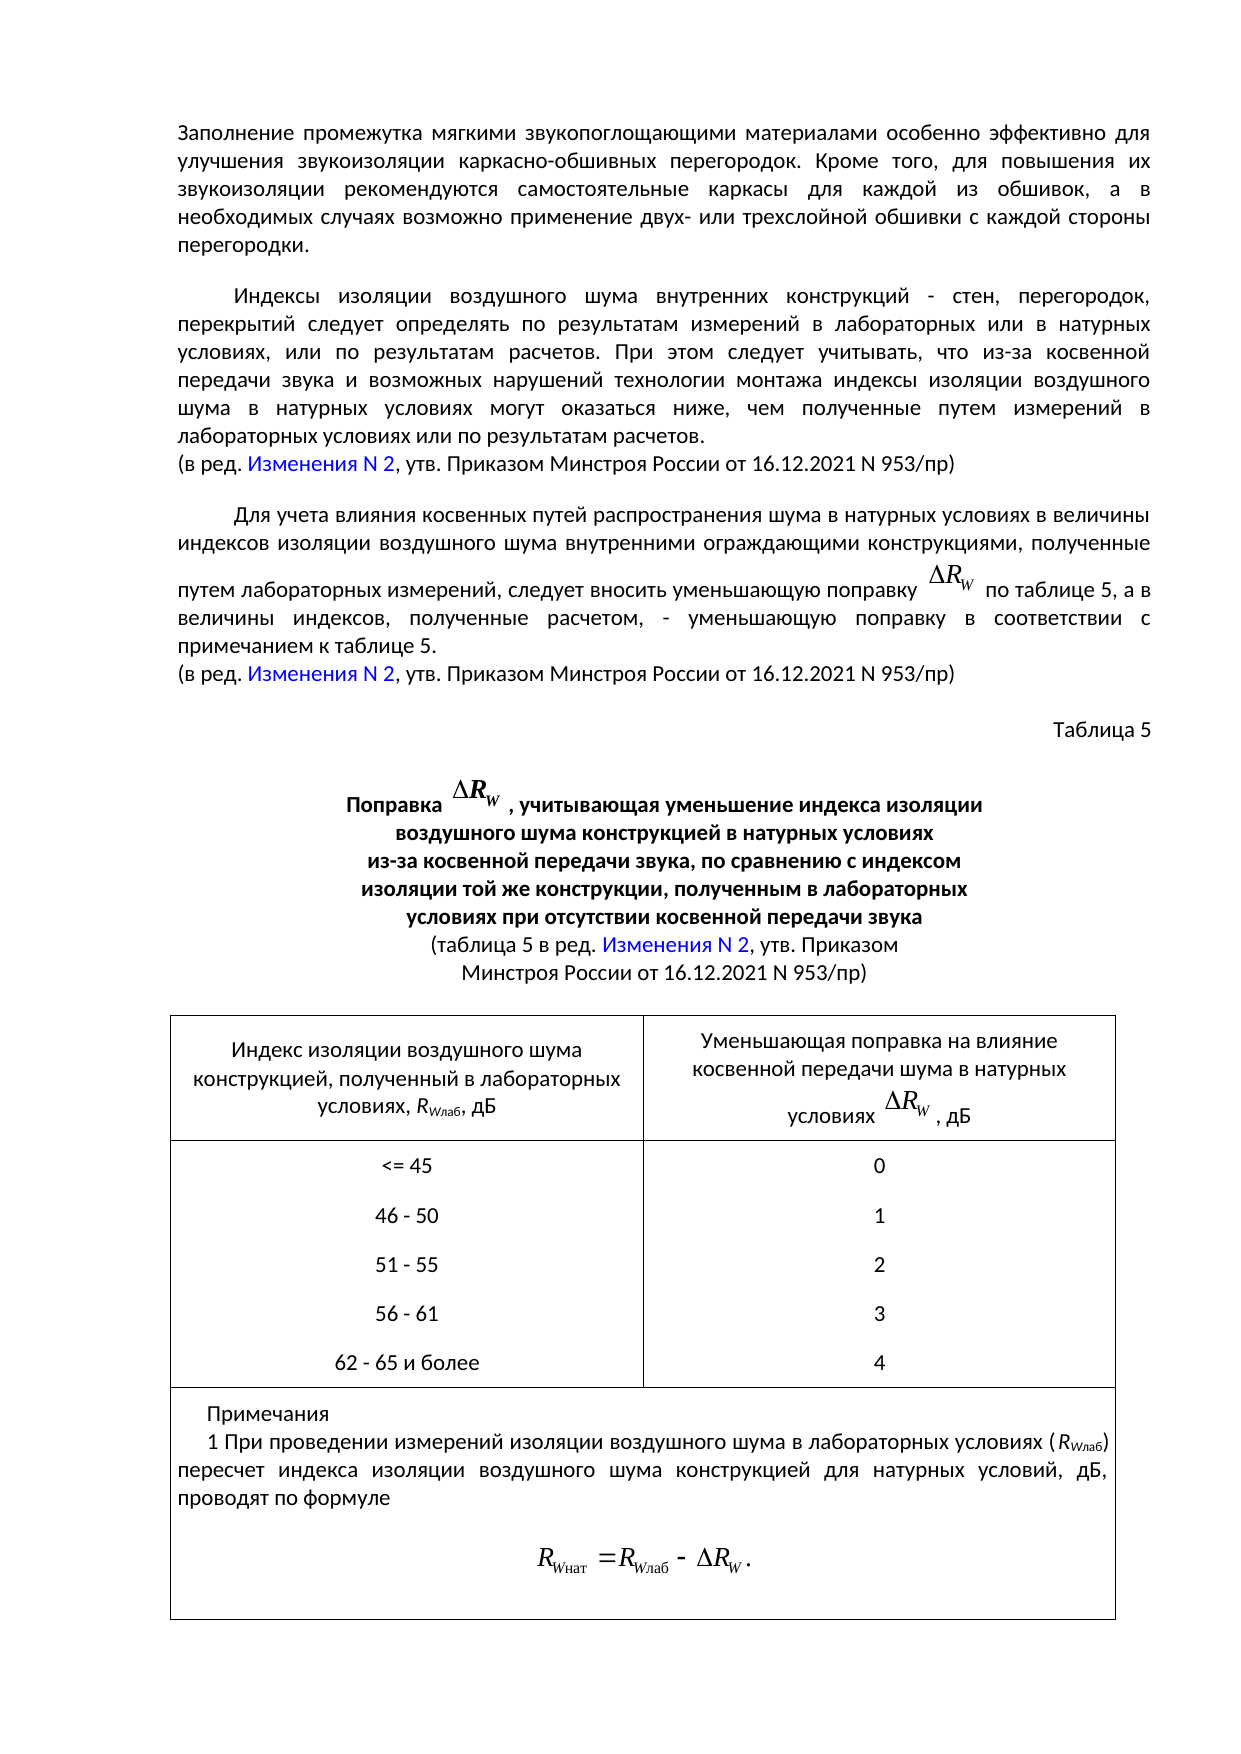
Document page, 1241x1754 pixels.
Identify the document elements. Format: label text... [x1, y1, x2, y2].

text из-за косвенной передачи звука, по сравнению с индексом [177, 846, 1152, 874]
text Минстроя России от 16.12.2021 N 953/пр) [177, 958, 1152, 986]
text Индексы изоляции воздушного шума внутренних конструкций - стен, перегородок, перекрытий следует определять по результатам измерений в лабораторных или в натурных условиях, или по результатам расчетов. При этом следует учитывать, что из-за косвенной передачи звука и возможных нарушений технологии монтажа индексы изоляции воздушного шума в натурных условиях могут оказаться ниже, чем полученные путем измерений в лабораторных условиях или по результатам расчетов. [177, 281, 1152, 449]
text воздушного шума конструкцией в натурных условиях [177, 818, 1152, 846]
text Для учета влияния косвенных путей распространения шума в натурных условиях в величины индексов изоляции воздушного шума внутренними ограждающими конструкциями, полученные путем лабораторных измерений, следует вносить уменьшающую поправку по таблице 5, а в величины индексов, полученные расчетом, - уменьшающую поправку в соответствии с примечанием к таблице 5. [177, 500, 1152, 659]
text Поправка , учитывающая уменьшение индекса изоляции [177, 771, 1152, 818]
table_cell 4 [644, 1338, 1115, 1387]
table_cell 2 [644, 1239, 1115, 1289]
table_header Индекс изоляции воздушного шума конструкцией, полученный в лабораторных условиях, RWлаб, дБ [171, 1016, 643, 1140]
table_cell 51 - 55 [171, 1239, 643, 1289]
text Таблица 5 [177, 715, 1152, 743]
table_cell 56 - 61 [171, 1289, 643, 1338]
text (в ред. Изменения N 2, утв. Приказом Минстроя России от 16.12.2021 N 953/пр) [177, 449, 1152, 477]
table_cell 0 [644, 1141, 1115, 1190]
text условиях при отсутствии косвенной передачи звука [177, 902, 1152, 930]
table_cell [171, 1388, 1115, 1619]
text (в ред. Изменения N 2, утв. Приказом Минстроя России от 16.12.2021 N 953/пр) [177, 659, 1152, 687]
text изоляции той же конструкции, полученным в лабораторных [177, 874, 1152, 902]
table_cell <= 45 [171, 1141, 643, 1190]
table_cell 46 - 50 [171, 1190, 643, 1239]
table_cell 1 [644, 1190, 1115, 1239]
table_cell 3 [644, 1289, 1115, 1338]
table_cell 62 - 65 и более [171, 1338, 643, 1387]
text (таблица 5 в ред. Изменения N 2, утв. Приказом [177, 930, 1152, 958]
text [177, 118, 1152, 258]
table_header Уменьшающая поправка на влияние косвенной передачи шума в натурных условиях , дБ [644, 1016, 1115, 1140]
